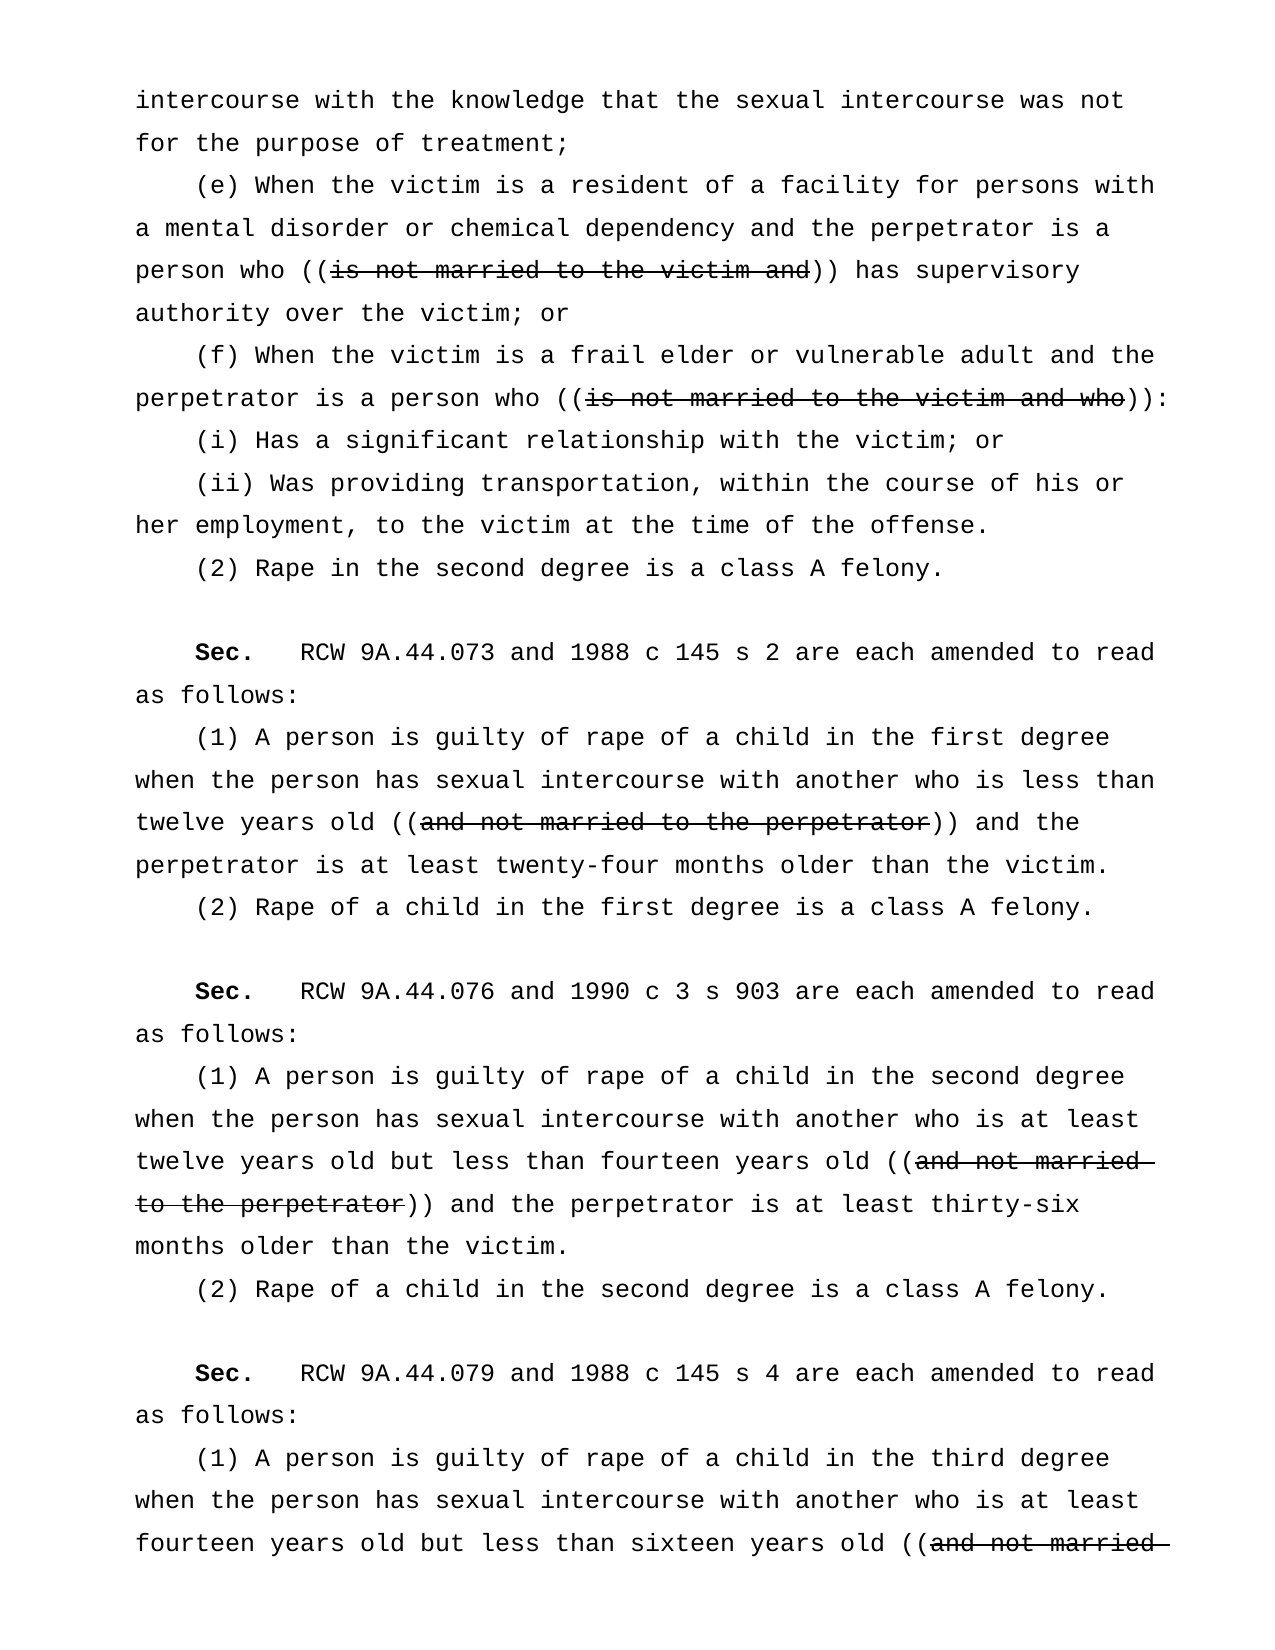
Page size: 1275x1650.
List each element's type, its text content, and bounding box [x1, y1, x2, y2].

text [135, 1432, 1170, 1560]
text (2) Rape in the second degree is a class A felony. [135, 542, 1170, 585]
text (i) Has a significant relationship with the victim; or [135, 415, 1170, 457]
text Sec. RCW 9A.44.073 and 1988 c 145 s 2 are each amended to read as follows: [135, 627, 1170, 712]
text (f) When the victim is a frail elder or vulnerable adult and the perpetrator is a person who ((is not married to the victim and who)): [135, 330, 1170, 415]
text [135, 75, 1170, 160]
text (2) Rape of a child in the first degree is a class A felony. [135, 882, 1170, 924]
text (2) Rape of a child in the second degree is a class A felony. [135, 1263, 1170, 1306]
text Sec. RCW 9A.44.079 and 1988 c 145 s 4 are each amended to read as follows: [135, 1347, 1170, 1432]
text (e) When the victim is a resident of a facility for persons with a mental disorder or chemical dependency and the perpetrator is a person who ((is not married to the victim and)) has supervisory authority over the victim; or [135, 160, 1170, 330]
text (ii) Was providing transportation, within the course of his or her employment, to the victim at the time of the offense. [135, 457, 1170, 542]
text Sec. RCW 9A.44.076 and 1990 c 3 s 903 are each amended to read as follows: [135, 966, 1170, 1051]
text (1) A person is guilty of rape of a child in the first degree when the person has sexual intercourse with another who is less than twelve years old ((and not married to the perpetrator)) and the perpetrator is at least twenty-four months older than the victim. [135, 712, 1170, 882]
text (1) A person is guilty of rape of a child in the second degree when the person has sexual intercourse with another who is at least twelve years old but less than fourteen years old ((and not married to the perpetrator)) and the perpetrator is at least thirty-six months older than the victim. [135, 1051, 1170, 1263]
